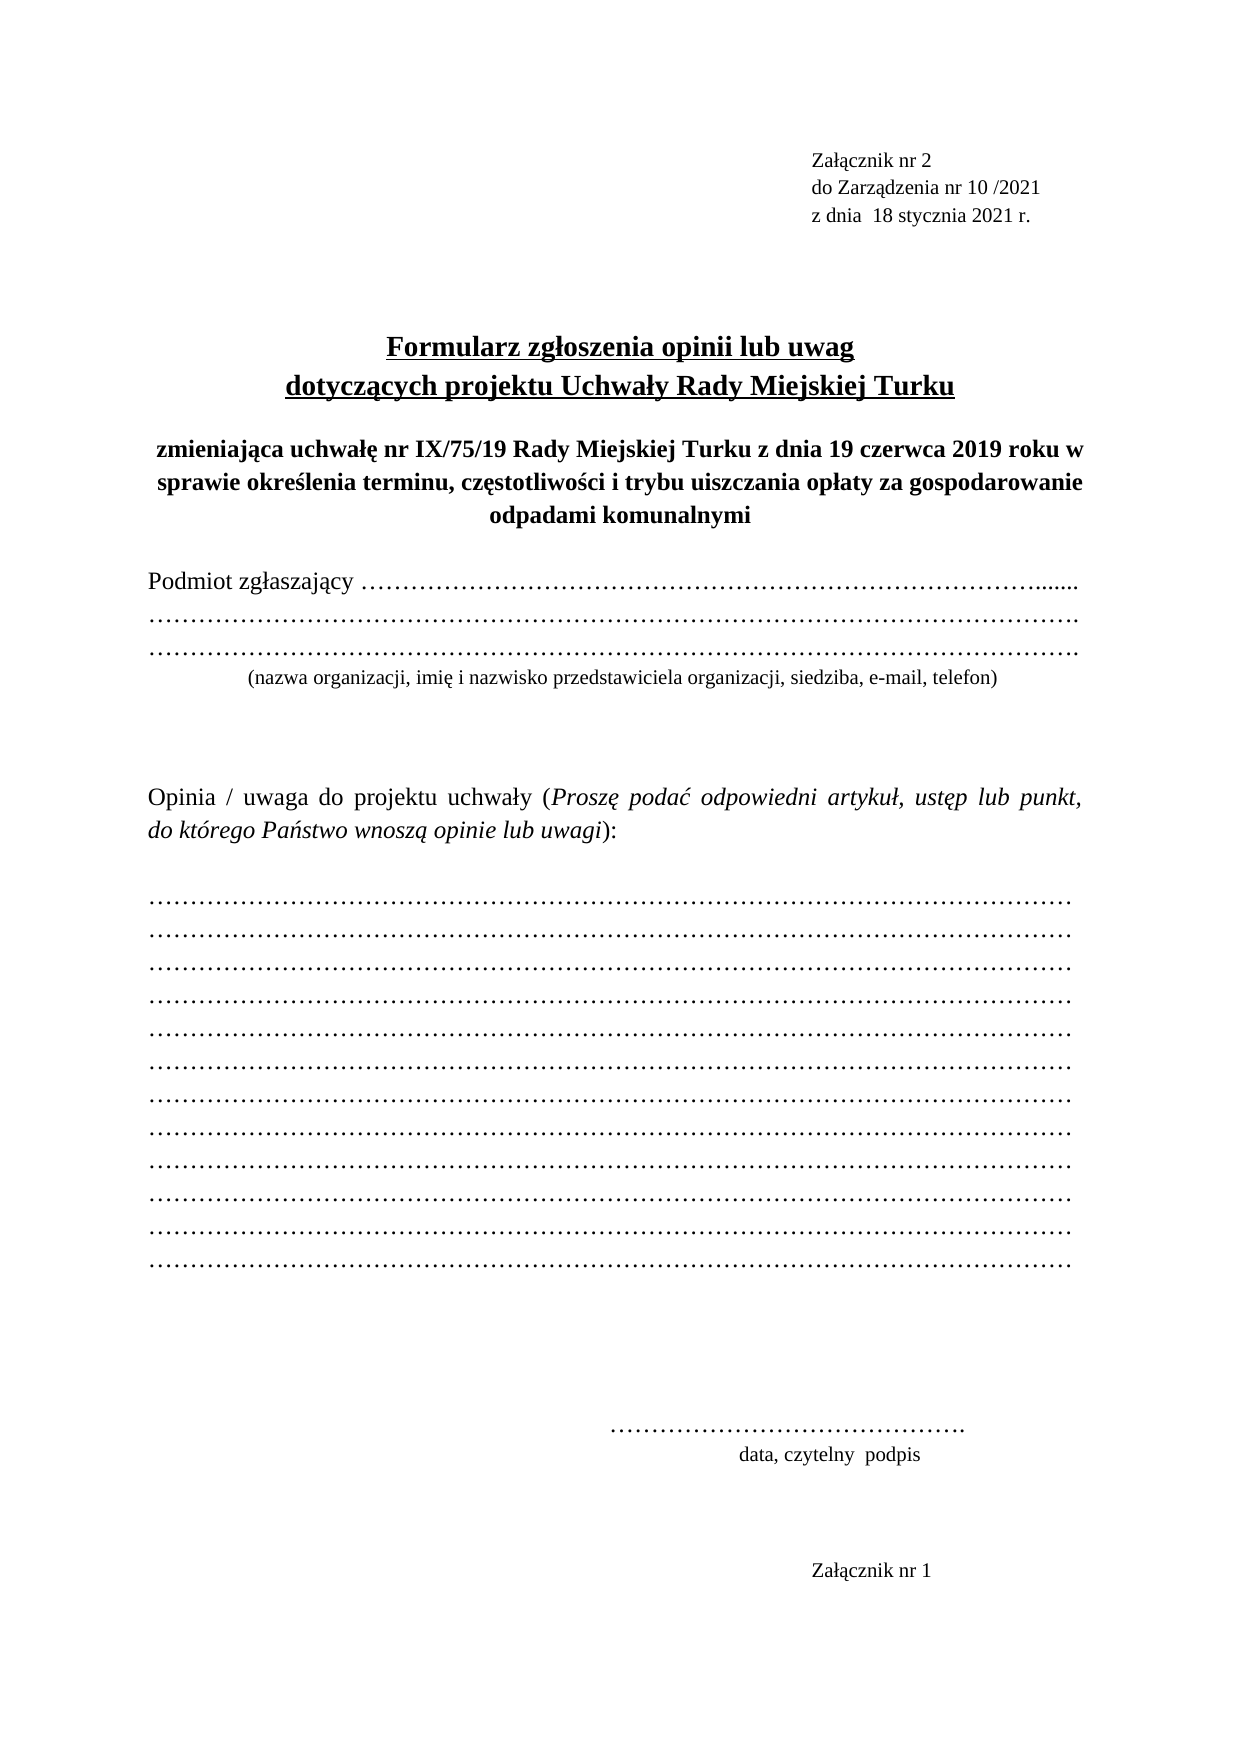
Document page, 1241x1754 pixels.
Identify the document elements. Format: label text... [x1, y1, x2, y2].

text Załącznik nr 1 [738, 1557, 1093, 1582]
text dotyczących projektu Uchwały Rady Miejskiej Turku [148, 368, 1093, 402]
text data, czytelny podpis [148, 1442, 1093, 1466]
text ………………………………………………………………………………………………….…………………………………………………………………………………………………. [148, 599, 1093, 661]
text (nazwa organizacji, imię i nazwisko przedstawiciela organizacji, siedziba, e-mail, telefon) [148, 665, 1093, 689]
text …………………………………………………………………………………………………………………………………………………………………………………………………………………………………………………………………………………………………………………………………………………………………………………………………………………………………………………………………………………………………………… [148, 1046, 1093, 1207]
text Opinia / uwaga do projektu uchwały (Proszę podać odpowiedni artykuł, ustęp lub punkt, do którego Państwo wnoszą opinie lub uwagi): [148, 782, 1093, 844]
text …………………………………………………………………………………………………………………………………………………………………………………………………… [148, 1211, 1093, 1273]
text Formularz zgłoszenia opinii lub uwag [148, 329, 1093, 363]
text ……………………………………. [148, 1409, 1093, 1438]
text zmieniająca uchwałę nr IX/75/19 Rady Miejskiej Turku z dnia 19 czerwca 2019 roku w sprawie określenia terminu, częstotliwości i trybu uiszczania opłaty za gospodarowanie odpadami komunalnymi [148, 434, 1093, 529]
text …………………………………………………………………………………………………………………………………………………………………………………………………………………………………………………………………………………………………………………………………………………………………………………………………………………………………………………………………………………………………………… [148, 881, 1093, 1042]
text do Zarządzenia nr 10 /2021 [811, 175, 1093, 199]
text z dnia 18 stycznia 2021 r. [738, 203, 1093, 227]
text Załącznik nr 2 [738, 148, 1093, 172]
text Podmiot zgłaszający ………………………………………………………………………....... [148, 566, 1093, 595]
